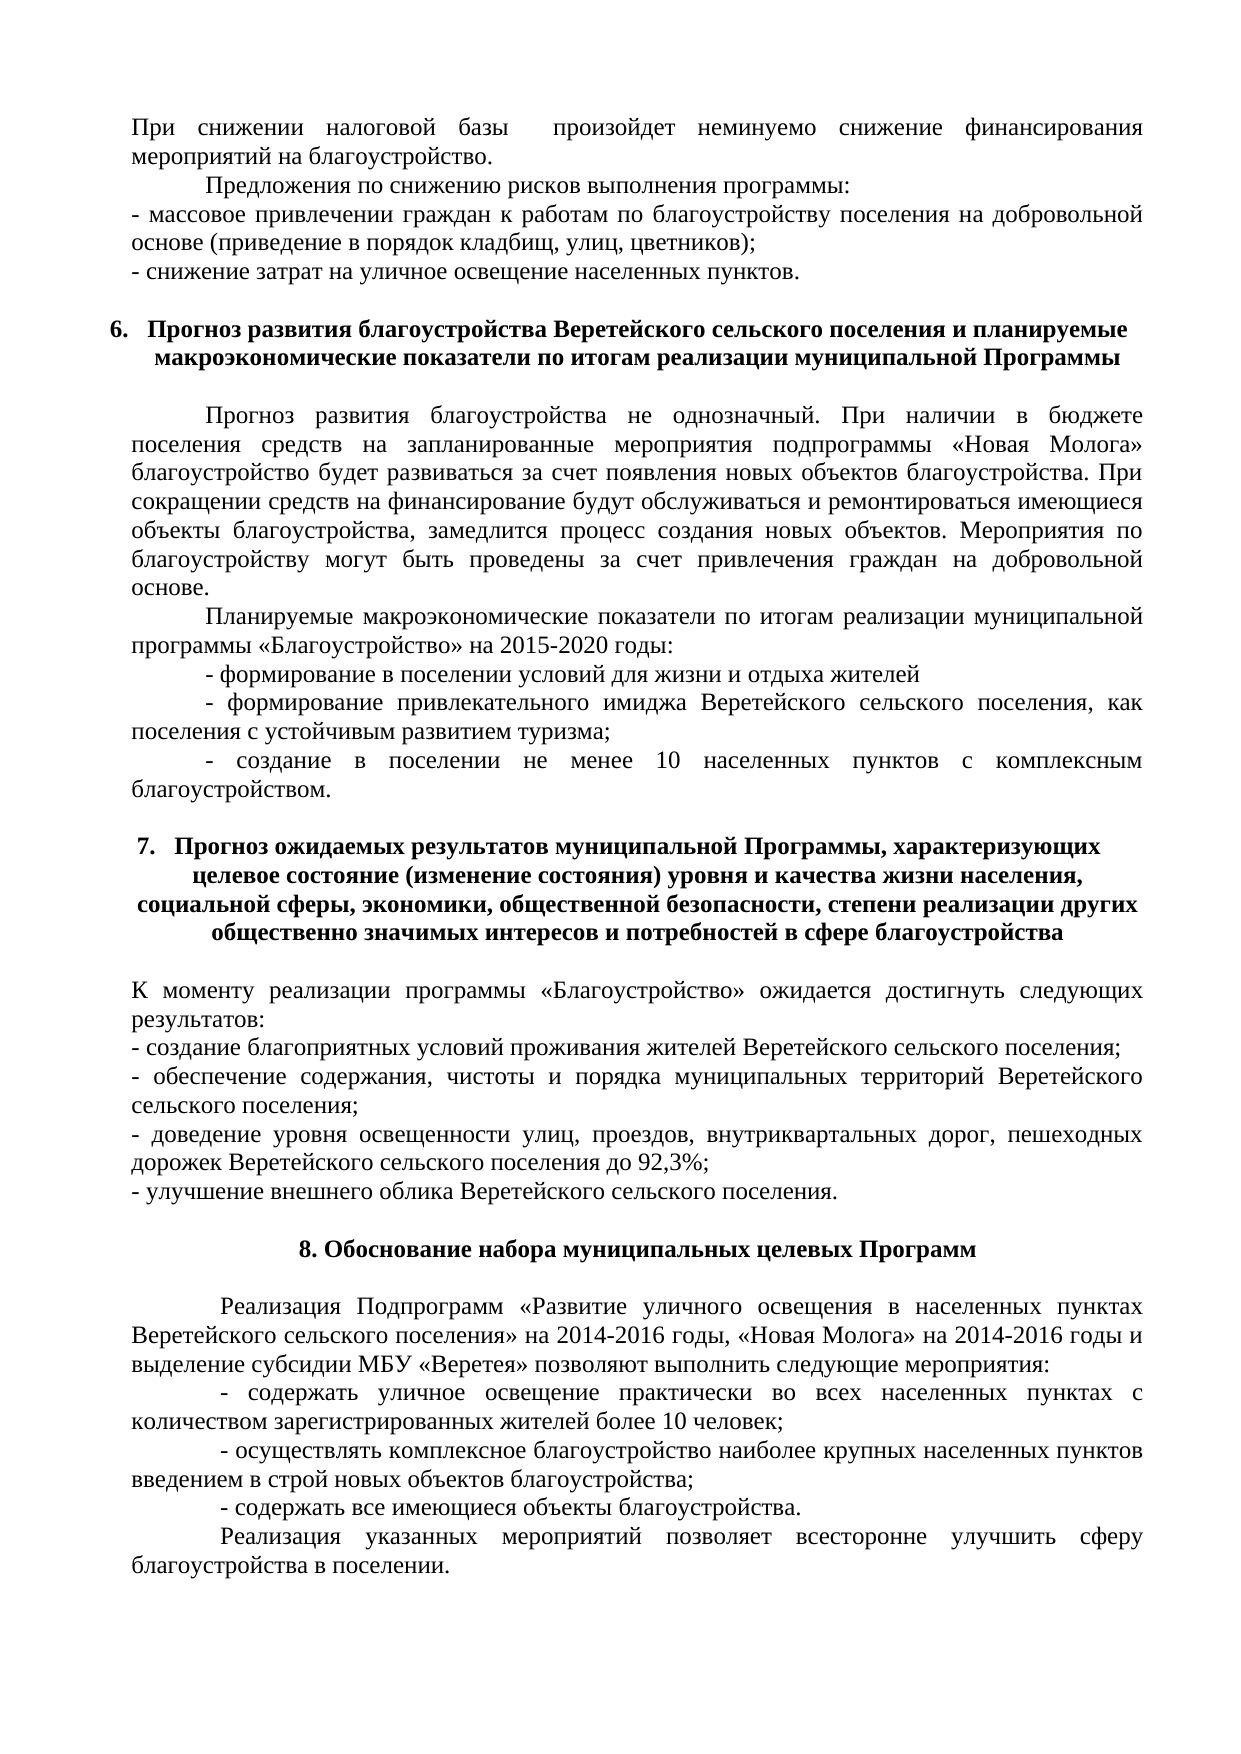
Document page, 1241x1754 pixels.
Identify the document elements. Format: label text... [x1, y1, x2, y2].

text - снижение затрат на уличное освещение населенных пунктов. [131, 256, 1144, 285]
text - обеспечение содержания, чистоты и порядка муниципальных территорий Веретейского сельского поселения; [131, 1061, 1144, 1119]
text Планируемые макроэкономические показатели по итогам реализации муниципальной программы «Благоустройство» на 2015-2020 годы: [131, 601, 1144, 659]
list Прогноз развития благоустройства Веретейского сельского поселения и планируемые макроэкономические показатели по итогам реализации муниципальной Программы [94, 314, 1144, 371]
text - массовое привлечении граждан к работам по благоустройству поселения на добровольной основе (приведение в порядок кладбищ, улиц, цветников); [131, 199, 1144, 256]
text Предложения по снижению рисков выполнения программы: [131, 170, 1144, 199]
text - содержать уличное освещение практически во всех населенных пунктах с количеством зарегистрированных жителей более 10 человек; [131, 1377, 1144, 1435]
text 8. Обоснование набора муниципальных целевых Программ [131, 1234, 1144, 1262]
text - улучшение внешнего облика Веретейского сельского поселения. [131, 1176, 1144, 1205]
text - осуществлять комплексное благоустройство наиболее крупных населенных пунктов введением в строй новых объектов благоустройства; [131, 1435, 1144, 1492]
text - создание благоприятных условий проживания жителей Веретейского сельского поселения; [131, 1032, 1144, 1061]
text К моменту реализации программы «Благоустройство» ожидается достигнуть следующих результатов: [131, 975, 1144, 1032]
text - содержать все имеющиеся объекты благоустройства. [131, 1492, 1144, 1521]
text - доведение уровня освещенности улиц, проездов, внутриквартальных дорог, пешеходных дорожек Веретейского сельского поселения до 92,3%; [131, 1119, 1144, 1176]
text - формирование привлекательного имиджа Веретейского сельского поселения, как поселения с устойчивым развитием туризма; [131, 687, 1144, 745]
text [131, 112, 1144, 170]
list Прогноз ожидаемых результатов муниципальной Программы, характеризующих целевое состояние (изменение состояния) уровня и качества жизни населения, социальной сферы, экономики, общественной безопасности, степени реализации других общественно значимых интересов и потребностей в сфере благоустройства [94, 831, 1144, 946]
text - создание в поселении не менее 10 населенных пунктов с комплексным благоустройством. [131, 745, 1144, 802]
text Реализация указанных мероприятий позволяет всесторонне улучшить сферу благоустройства в поселении. [131, 1521, 1144, 1579]
text - формирование в поселении условий для жизни и отдыха жителей [131, 659, 1144, 687]
text Прогноз развития благоустройства не однозначный. При наличии в бюджете поселения средств на запланированные мероприятия подпрограммы «Новая Молога» благоустройство будет развиваться за счет появления новых объектов благоустройства. При сокращении средств на финансирование будут обслуживаться и ремонтироваться имеющиеся объекты благоустройства, замедлится процесс создания новых объектов. Мероприятия по благоустройству могут быть проведены за счет привлечения граждан на добровольной основе. [131, 400, 1144, 601]
text Реализация Подпрограмм «Развитие уличного освещения в населенных пунктах Веретейского сельского поселения» на 2014-2016 годы, «Новая Молога» на 2014-2016 годы и выделение субсидии МБУ «Веретея» позволяют выполнить следующие мероприятия: [131, 1291, 1144, 1377]
